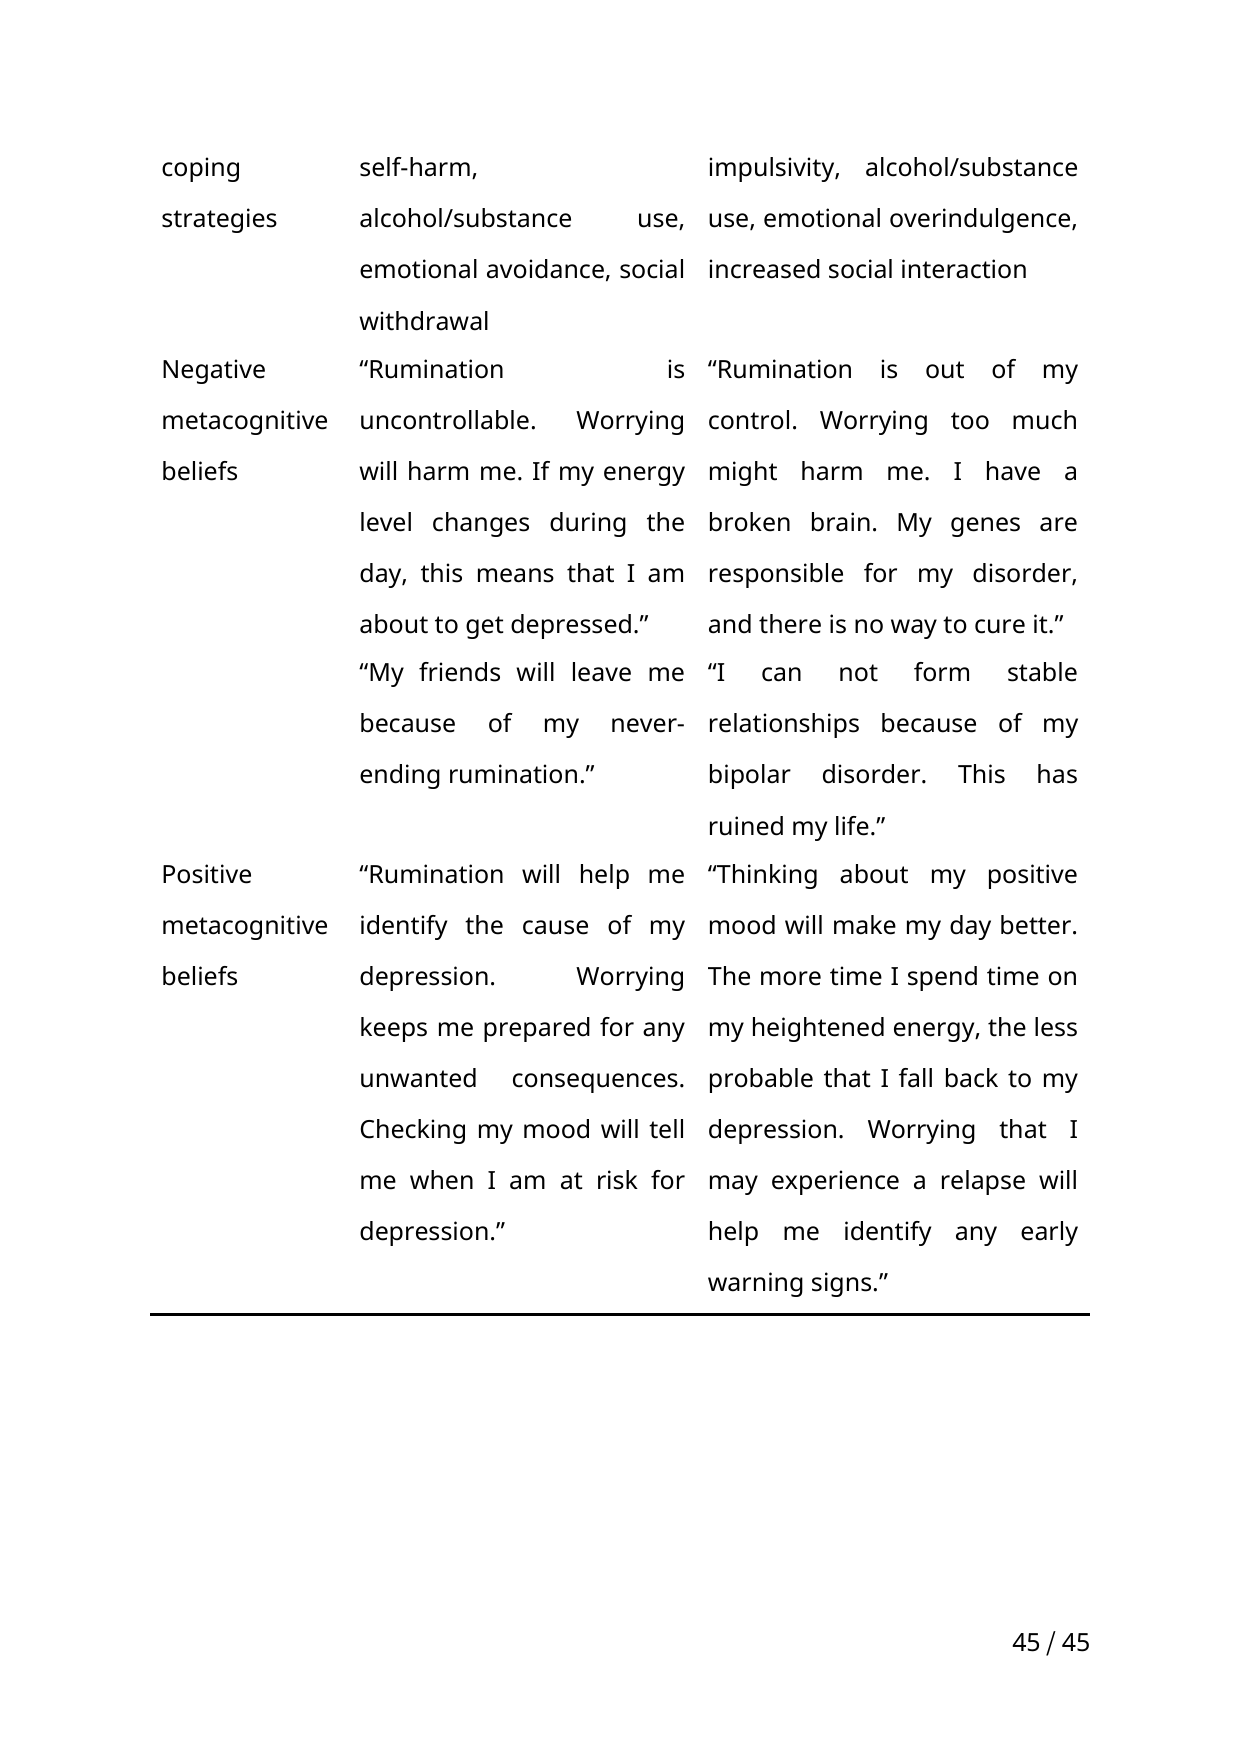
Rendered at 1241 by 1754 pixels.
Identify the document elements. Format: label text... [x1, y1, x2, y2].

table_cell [696, 150, 1089, 351]
table_cell “My friends will leave me because of my never-ending rumination.” [348, 655, 696, 856]
table_cell “Rumination is uncontrollable. Worrying will harm me. If my energy level changes during the day, this means that I am about to get depressed.” [348, 351, 696, 655]
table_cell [150, 150, 348, 351]
table_cell “I can not form stable relationships because of my bipolar disorder. This has ruined my life.” [696, 655, 1089, 856]
table_cell Positive metacognitive beliefs [150, 856, 348, 1313]
table_cell “Rumination will help me identify the cause of my depression. Worrying keeps me prepared for any unwanted consequences. Checking my mood will tell me when I am at risk for depression.” [348, 856, 696, 1313]
table_cell “Rumination is out of my control. Worrying too much might harm me. I have a broken brain. My genes are responsible for my disorder, and there is no way to cure it.” [696, 351, 1089, 655]
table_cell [348, 150, 696, 351]
table_cell “Thinking about my positive mood will make my day better. The more time I spend time on my heightened energy, the less probable that I fall back to my depression. Worrying that I may experience a relapse will help me identify any early warning signs.” [696, 856, 1089, 1313]
table_cell Negative metacognitive beliefs [150, 351, 348, 856]
